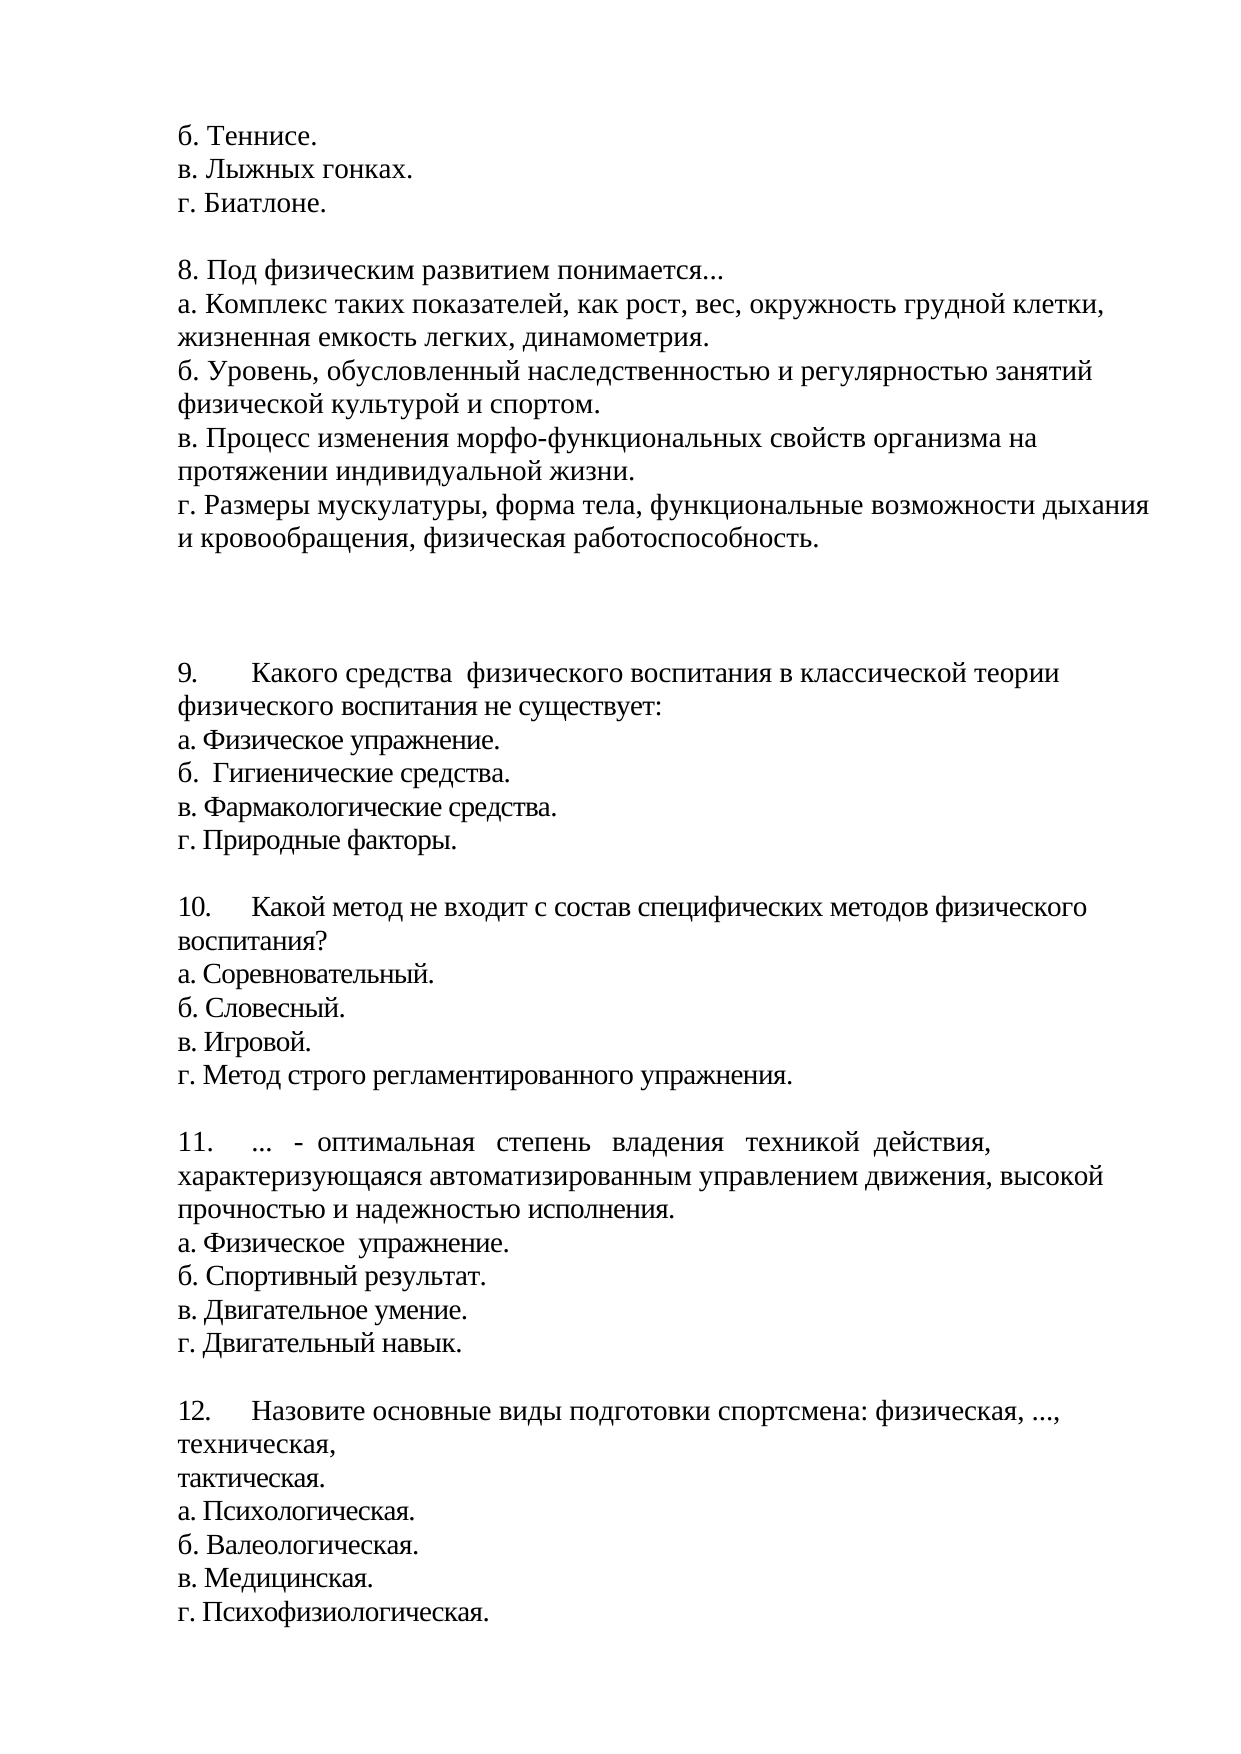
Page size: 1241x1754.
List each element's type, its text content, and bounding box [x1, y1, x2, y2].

text 11. ... - оптимальная степень владения техникой действия, характеризующаяся автоматизированным управлением движения, высокой прочностью и надежностью исполнения. [177, 1124, 1152, 1225]
text в. Медицинская. [177, 1560, 1152, 1594]
text г. Метод строго регламентированного упражнения. [177, 1057, 1152, 1091]
text г. Двигательный навык. [177, 1326, 1152, 1359]
text 9. Какого средства физического воспитания в классической теории физического воспитания не существует: [177, 655, 1152, 722]
text б. Уровень, обусловленный наследственностью и регулярностью занятий физической культурой и спортом. [177, 353, 1152, 420]
text б. Теннисе. [177, 118, 1152, 152]
text а. Физическое упражнение. [177, 1225, 1152, 1258]
text 8. Под физическим развитием понимается... [177, 252, 1152, 286]
text г. Природные факторы. [177, 822, 1152, 856]
text б. Валеологическая. [177, 1527, 1152, 1560]
text в. Фармакологические средства. [177, 789, 1152, 822]
text в. Двигательное умение. [177, 1292, 1152, 1326]
text в. Игровой. [177, 1024, 1152, 1057]
text г. Психофизиологическая. [177, 1594, 1152, 1627]
text б. Гигиенические средства. [177, 755, 1152, 789]
text в. Процесс изменения морфо-функциональных свойств организма на протяжении индивидуальной жизни. [177, 420, 1152, 487]
text г. Биатлоне. [177, 185, 1152, 219]
text б. Словесный. [177, 990, 1152, 1024]
text а. Комплекс таких показателей, как рост, вес, окружность грудной клетки, жизненная емкость легких, динамометрия. [177, 286, 1152, 353]
text а. Физическое упражнение. [177, 722, 1152, 755]
text 10. Какой метод не входит с состав специфических методов физического воспитания? [177, 889, 1152, 957]
text а. Психологическая. [177, 1493, 1152, 1527]
text 12. Назовите основные виды подготовки спортсмена: физическая, ..., техническая, тактическая. [177, 1393, 1152, 1493]
text в. Лыжных гонках. [177, 152, 1152, 185]
text б. Спортивный результат. [177, 1258, 1152, 1292]
text а. Соревновательный. [177, 957, 1152, 990]
text г. Размеры мускулатуры, форма тела, функциональные возможности дыхания и кровообращения, физическая работоспособность. [177, 487, 1152, 554]
